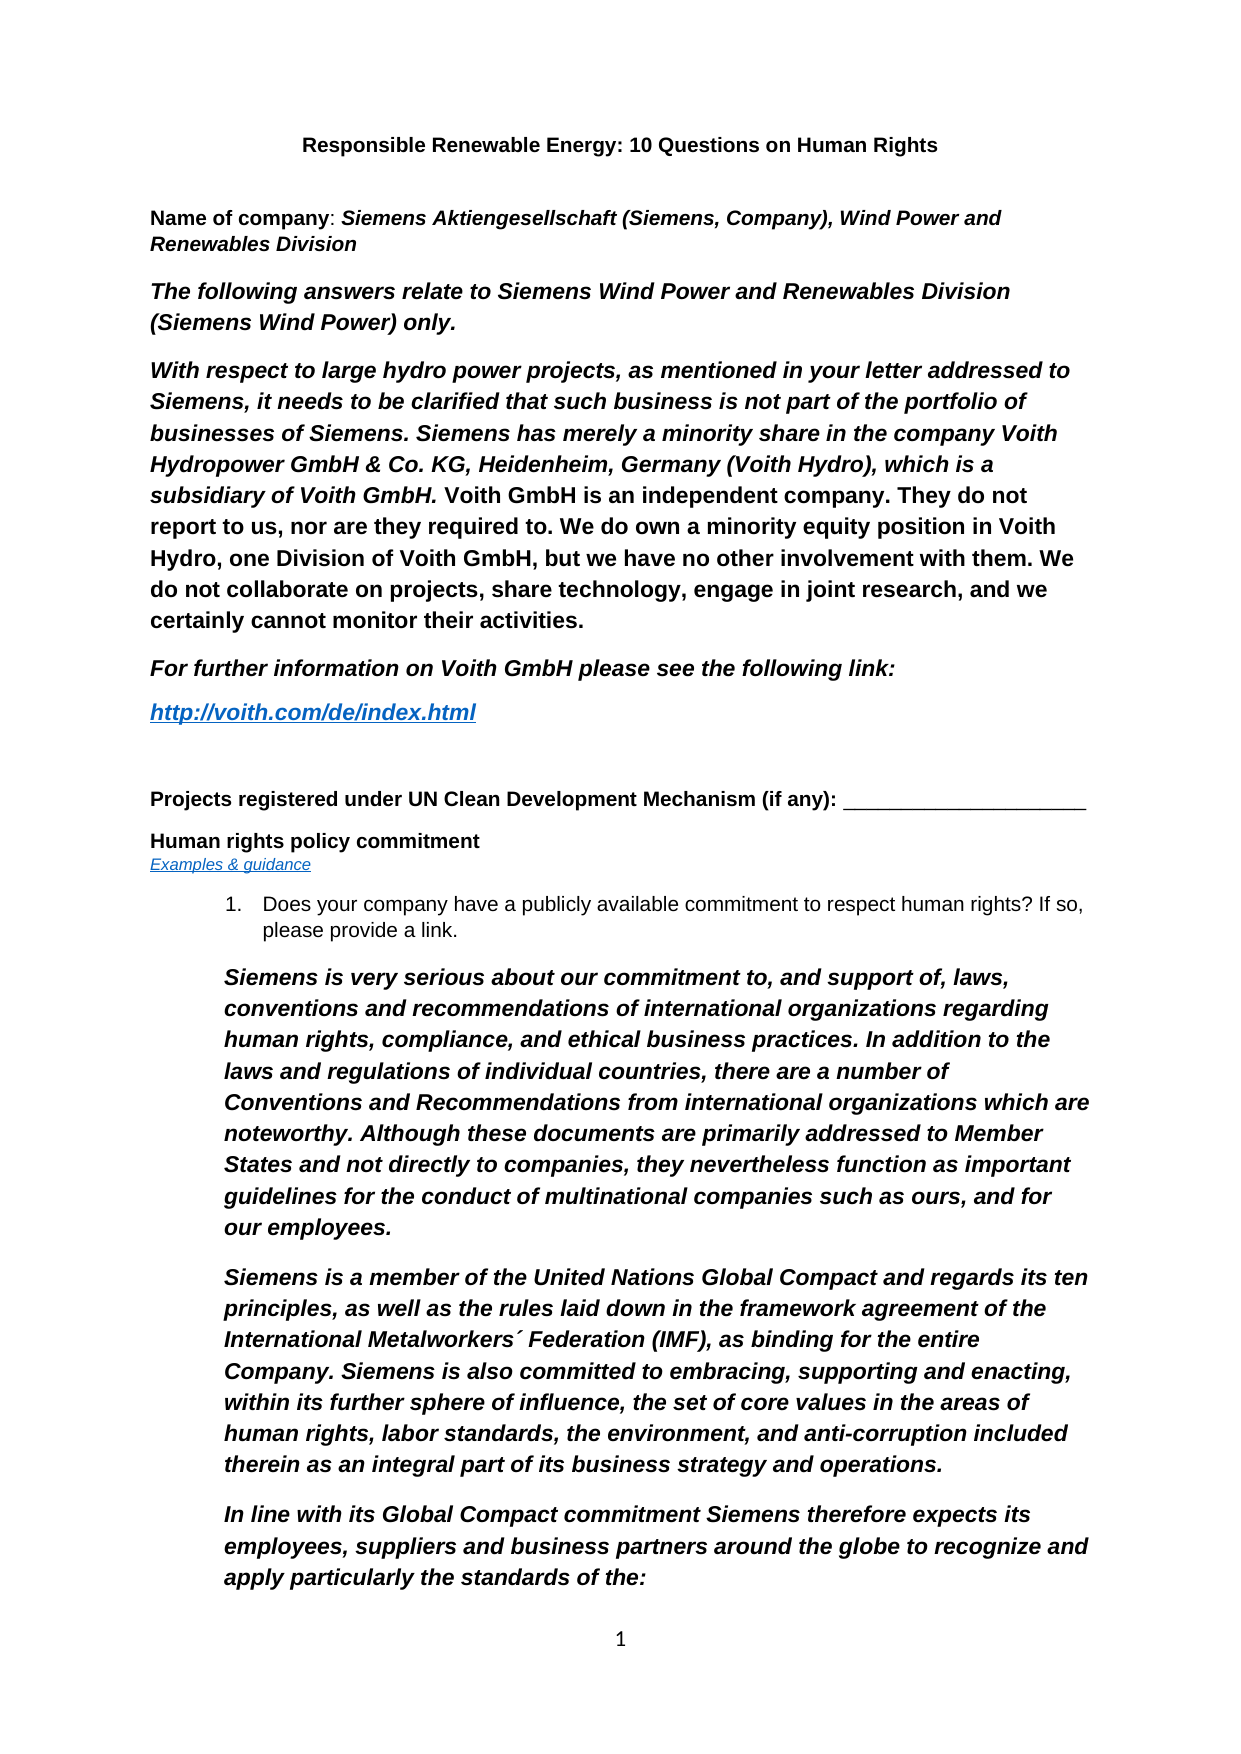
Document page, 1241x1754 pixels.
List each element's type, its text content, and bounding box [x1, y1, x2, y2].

list Does your company have a publicly available commitment to respect human rights? If so, please provide a link. [225, 892, 1090, 942]
text Responsible Renewable Energy: 10 Questions on Human Rights [150, 133, 1090, 187]
text http://voith.com/de/index.html [150, 699, 1090, 726]
text In line with its Global Compact commitment Siemens therefore expects its employees, suppliers and business partners around the globe to recognize and apply particularly the standards of the: [224, 1498, 1090, 1592]
text With respect to large hydro power projects, as mentioned in your letter addressed to Siemens, it needs to be clarified that such business is not part of the portfolio of businesses of Siemens. Siemens has merely a minority share in the company Voith Hydropower GmbH & Co. KG, Heidenheim, Germany (Voith Hydro), which is a subsidiary of Voith GmbH. Voith GmbH is an independent company. They do not report to us, nor are they required to. We do own a minority equity position in Voith Hydro, one Division of Voith GmbH, but we have no other involvement with them. We do not collaborate on projects, share technology, engage in joint research, and we certainly cannot monitor their activities. [150, 353, 1090, 635]
text Projects registered under UN Clean Development Mechanism (if any): _____________________ [150, 787, 1090, 811]
text The following answers relate to Siemens Wind Power and Renewables Division (Siemens Wind Power) only. [150, 274, 1090, 337]
text Name of company: Siemens Aktiengesellschaft (Siemens, Company), Wind Power and Renewables Division [150, 206, 1090, 256]
text For further information on Voith GmbH please see the following link: [150, 651, 1090, 683]
text Siemens is a member of the United Nations Global Compact and regards its ten principles, as well as the rules laid down in the framework agreement of the International Metalworkers´ Federation (IMF), as binding for the entire Company. Siemens is also committed to embracing, supporting and enacting, within its further sphere of influence, the set of core values in the areas of human rights, labor standards, the environment, and anti-corruption included therein as an integral part of its business strategy and operations. [224, 1260, 1090, 1479]
text Human rights policy commitment Examples & guidance [150, 829, 1090, 874]
text Siemens is very serious about our commitment to, and support of, laws, conventions and recommendations of international organizations regarding human rights, compliance, and ethical business practices. In addition to the laws and regulations of individual countries, there are a number of Conventions and Recommendations from international organizations which are noteworthy. Although these documents are primarily addressed to Member States and not directly to companies, they nevertheless function as important guidelines for the conduct of multinational companies such as ours, and for our employees. [224, 960, 1090, 1242]
